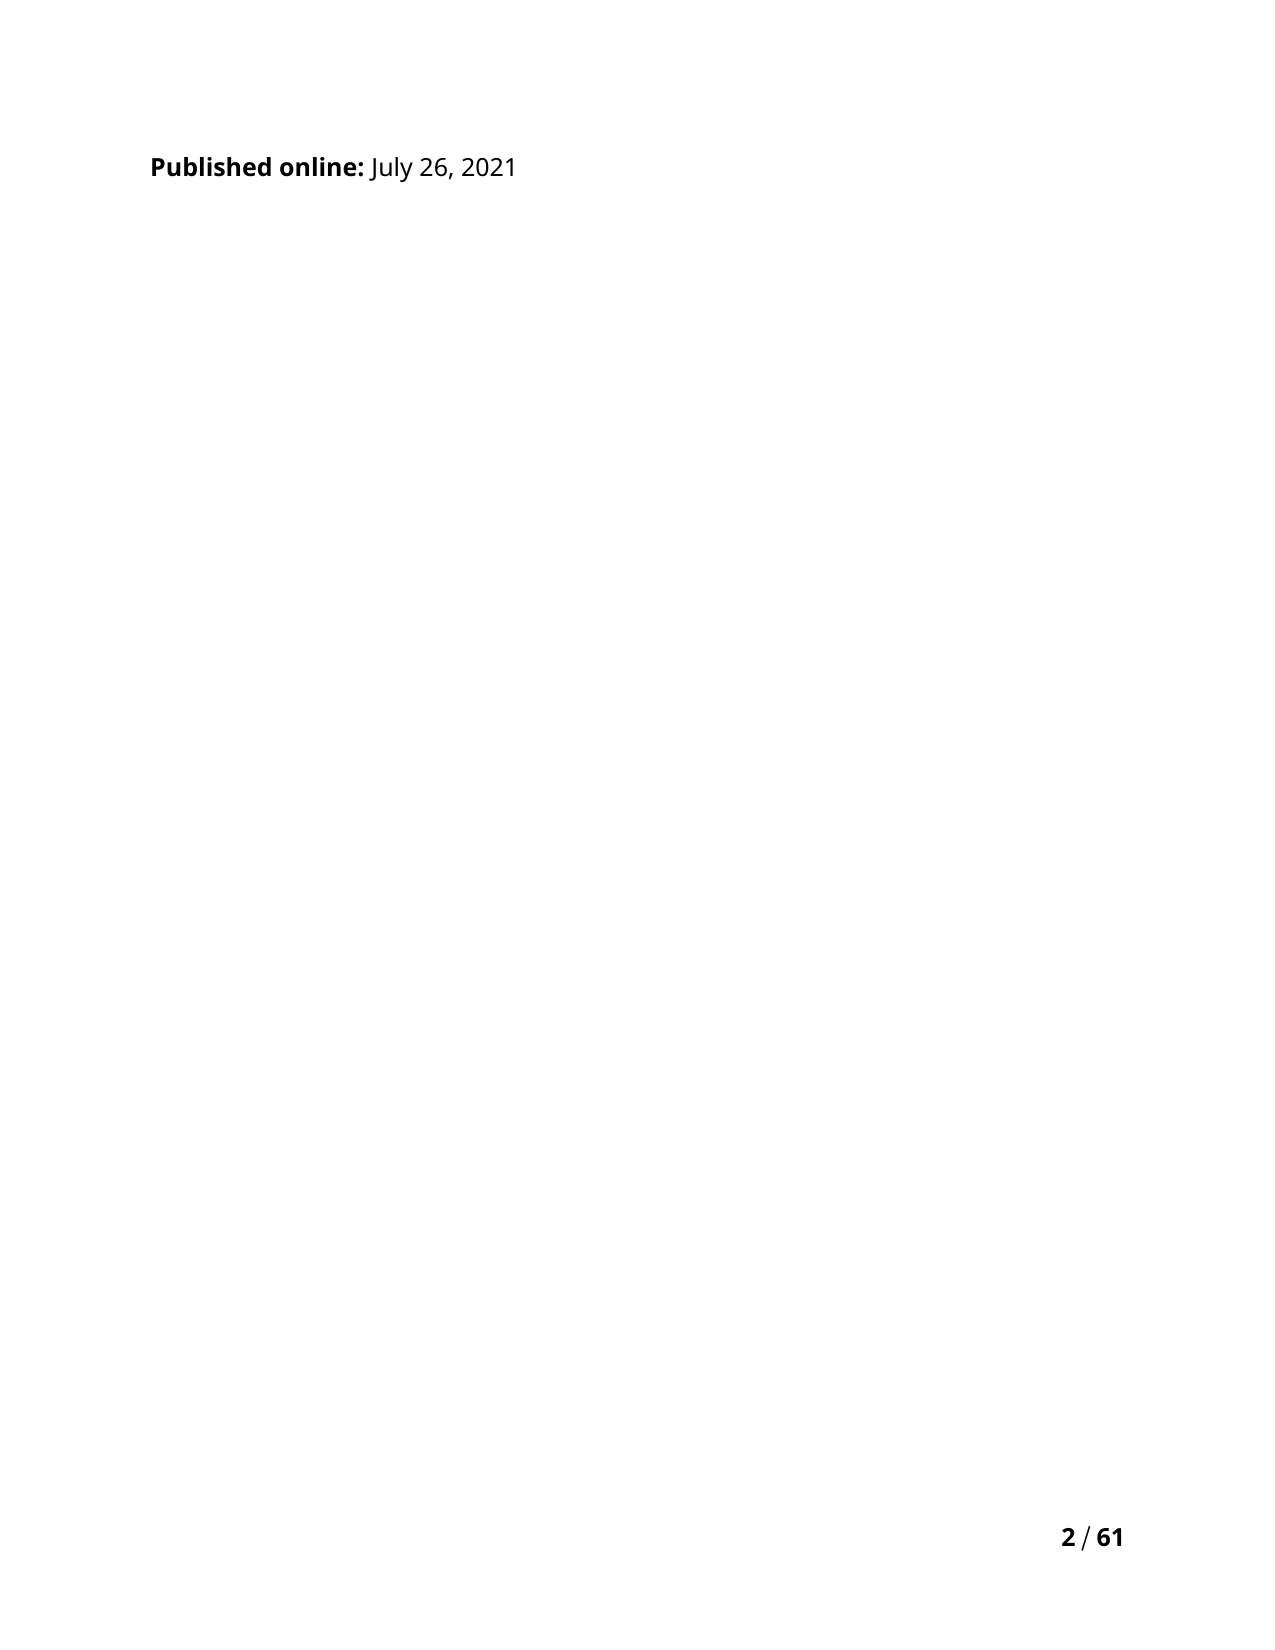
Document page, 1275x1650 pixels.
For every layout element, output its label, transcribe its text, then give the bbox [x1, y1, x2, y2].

text Published online: July 26, 2021 [150, 150, 1125, 184]
